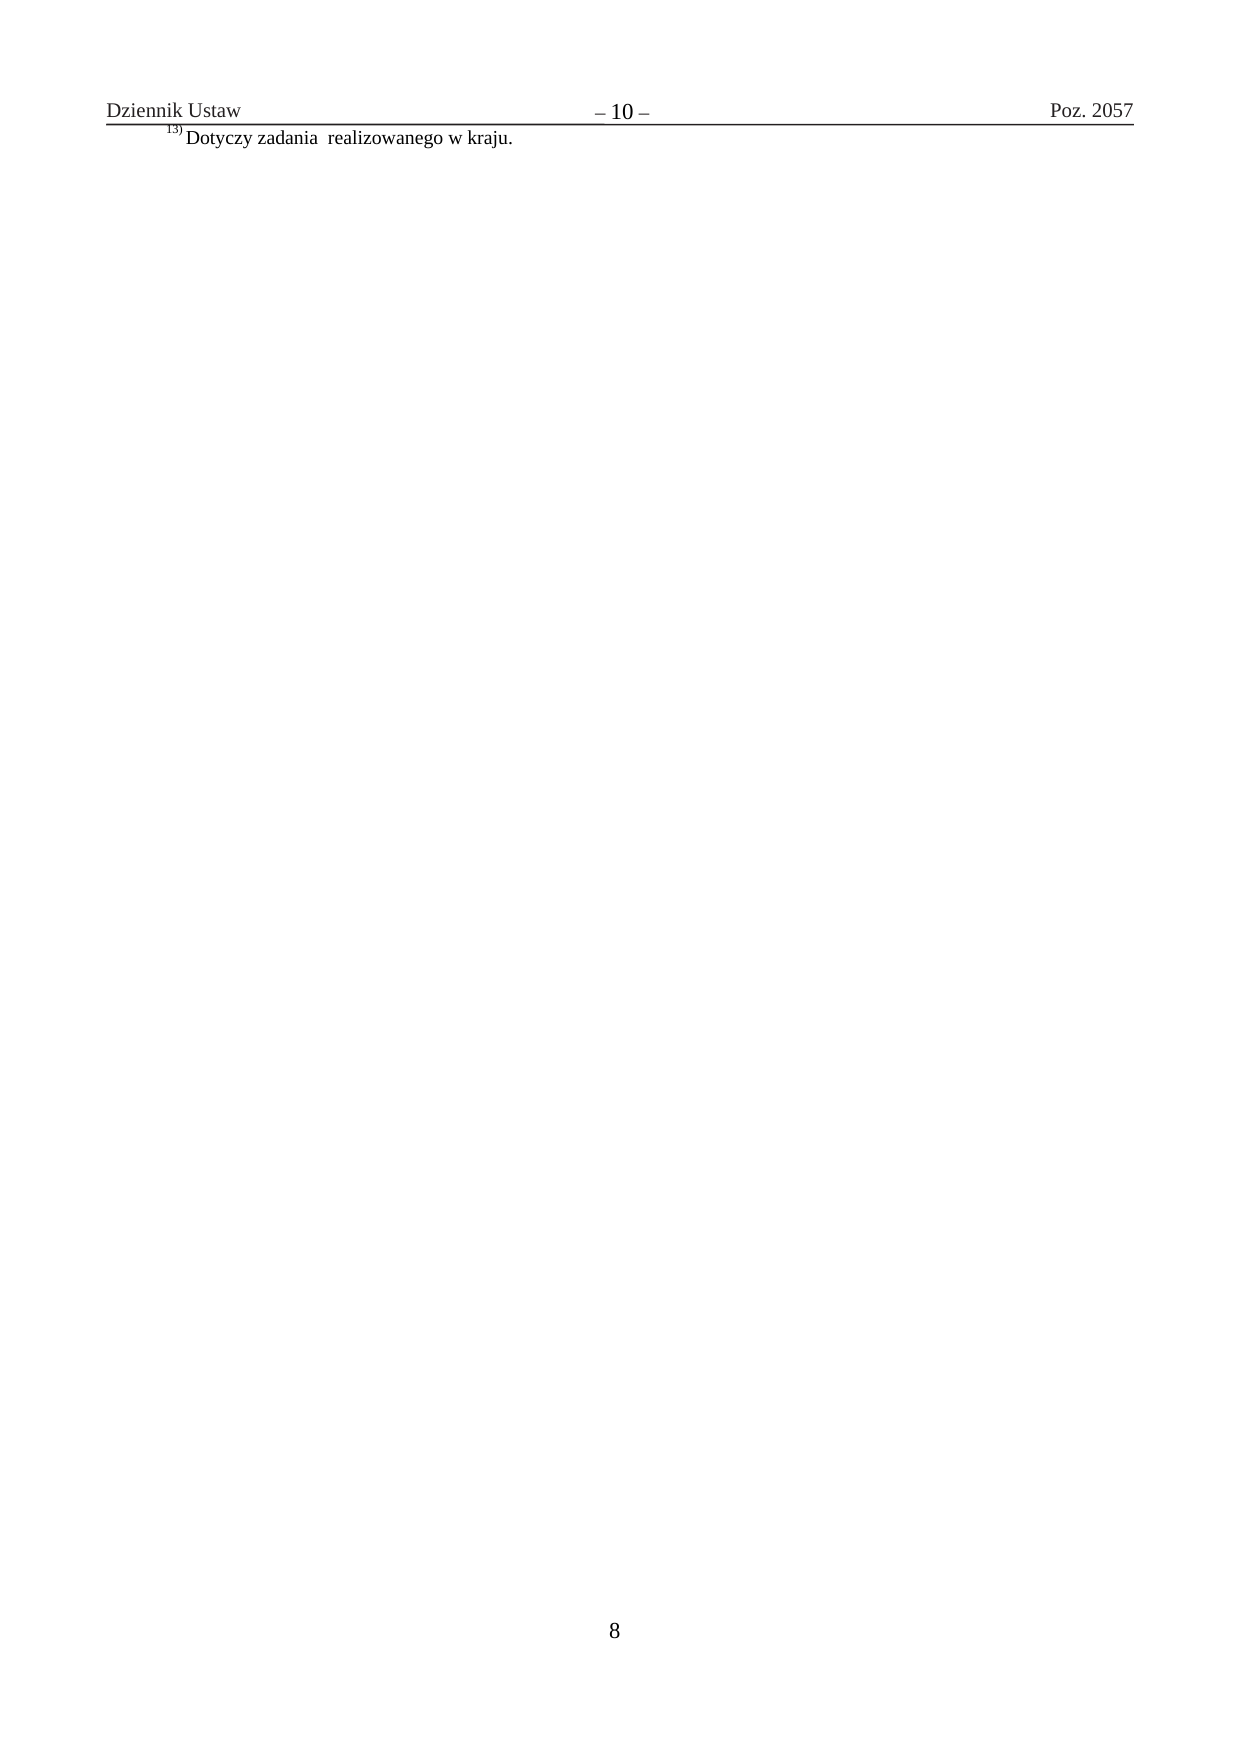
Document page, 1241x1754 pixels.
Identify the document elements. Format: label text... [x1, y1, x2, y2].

text 13) Dotyczy zadania realizowanego w kraju. [166, 125, 1146, 149]
